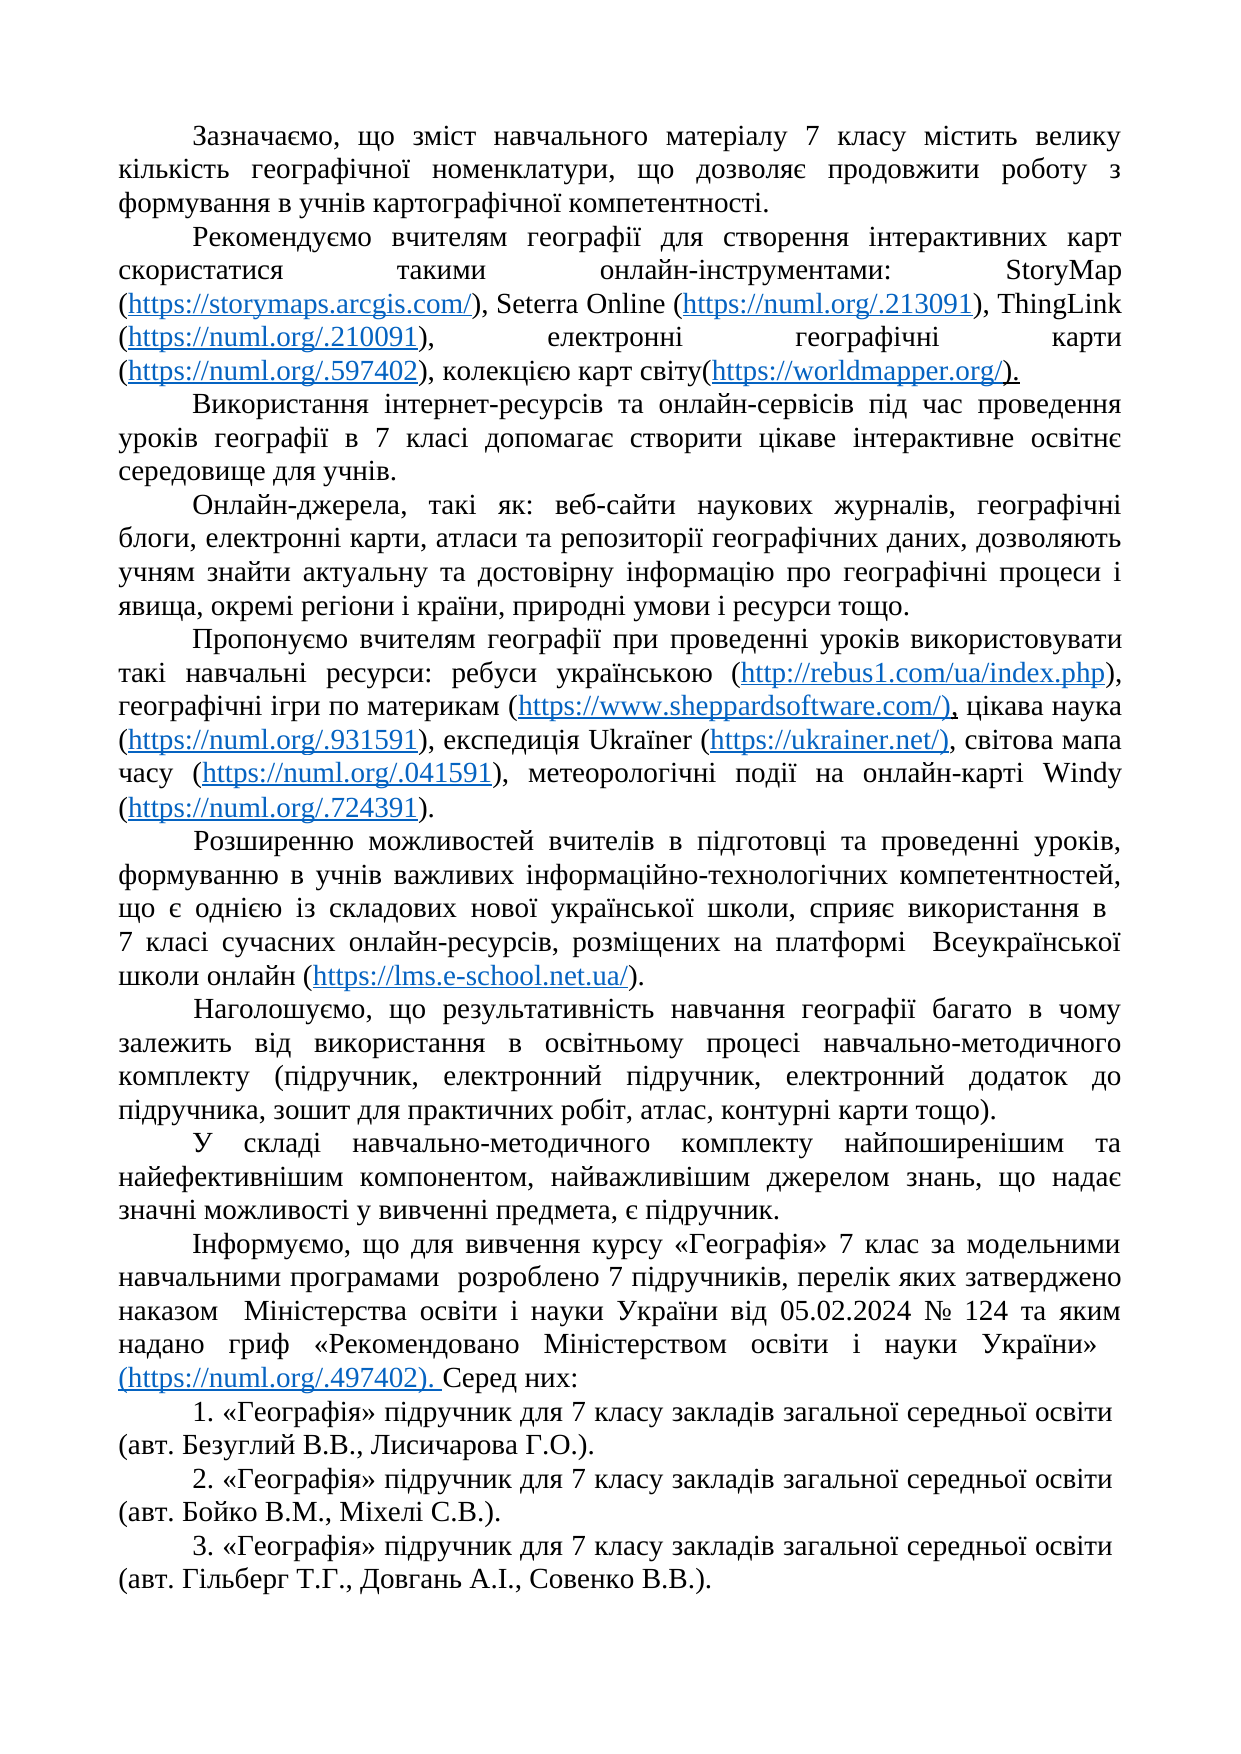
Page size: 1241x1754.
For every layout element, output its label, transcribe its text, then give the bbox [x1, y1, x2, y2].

text Рекомендуємо вчителям географії для створення інтерактивних карт скористатися такими онлайн-інструментами: StoryMap (https://storymaps.arcgis.com/), Seterra Online (https://numl.org/.213091), ThingLink (https://numl.org/.210091), електронні географічні карти (https://numl.org/.597402), колекцією карт світу(https://worldmapper.org/). [118, 219, 1122, 386]
text Зазначаємо, що зміст навчального матеріалу 7 класу містить велику кількість географічної номенклатури, що дозволяє продовжити роботу з формування в учнів картографічної компетентності. [118, 118, 1122, 219]
text 2. «Географія» підручник для 7 класу закладів загальної середньої освіти (авт. Бойко В.М., Міхелі С.В.). [118, 1461, 1122, 1528]
text Онлайн-джерела, такі як: веб-сайти наукових журналів, географічні блоги, електронні карти, атласи та репозиторії географічних даних, дозволяють учням знайти актуальну та достовірну інформацію про географічні процеси і явища, окремі регіони і країни, природні умови і ресурси тощо. [118, 487, 1122, 621]
text Розширенню можливостей вчителів в підготовці та проведенні уроків, формуванню в учнів важливих інформаційно-технологічних компетентностей, що є однією із складових нової української школи, сприяє використання в 7 класі сучасних онлайн-ресурсів, розміщених на платформі Всеукраїнської школи онлайн (https://lms.e-school.net.ua/). [118, 823, 1122, 991]
text Використання інтернет-ресурсів та онлайн-сервісів під час проведення уроків географії в 7 класі допомагає створити цікаве інтерактивне освітнє середовище для учнів. [118, 386, 1122, 487]
text 1. «Географія» підручник для 7 класу закладів загальної середньої освіти (авт. Безуглий В.В., Лисичарова Г.О.). [118, 1394, 1122, 1461]
text 3. «Географія» підручник для 7 класу закладів загальної середньої освіти (авт. Гільберг Т.Г., Довгань А.І., Совенко В.В.). [118, 1528, 1122, 1595]
text Інформуємо, що для вивчення курсу «Географія» 7 клас за модельними навчальними програмами розроблено 7 підручників, перелік яких затверджено наказом Міністерства освіти і науки України від 05.02.2024 № 124 та яким надано гриф «Рекомендовано Міністерством освіти і науки України» (https://numl.org/.497402). Серед них: [118, 1226, 1122, 1394]
text Пропонуємо вчителям географії при проведенні уроків використовувати такі навчальні ресурси: ребуси українською (http://rebus1.com/ua/index.php), географічні ігри по материкам (https://www.sheppardsoftware.com/), цікава наука (https://numl.org/.931591), експедиція Ukraїner (https://ukrainer.net/), світова мапа часу (https://numl.org/.041591), метеорологічні події на онлайн-карті Windy (https://numl.org/.724391). [118, 621, 1122, 823]
text Наголошуємо, що результативність навчання географії багато в чому залежить від використання в освітньому процесі навчально-методичного комплекту (підручник, електронний підручник, електронний додаток до підручника, зошит для практичних робіт, атлас, контурні карти тощо). [118, 991, 1122, 1125]
text У складі навчально-методичного комплекту найпоширенішим та найефективнішим компонентом, найважливішим джерелом знань, що надає значні можливості у вивченні предмета, є підручник. [118, 1125, 1122, 1226]
